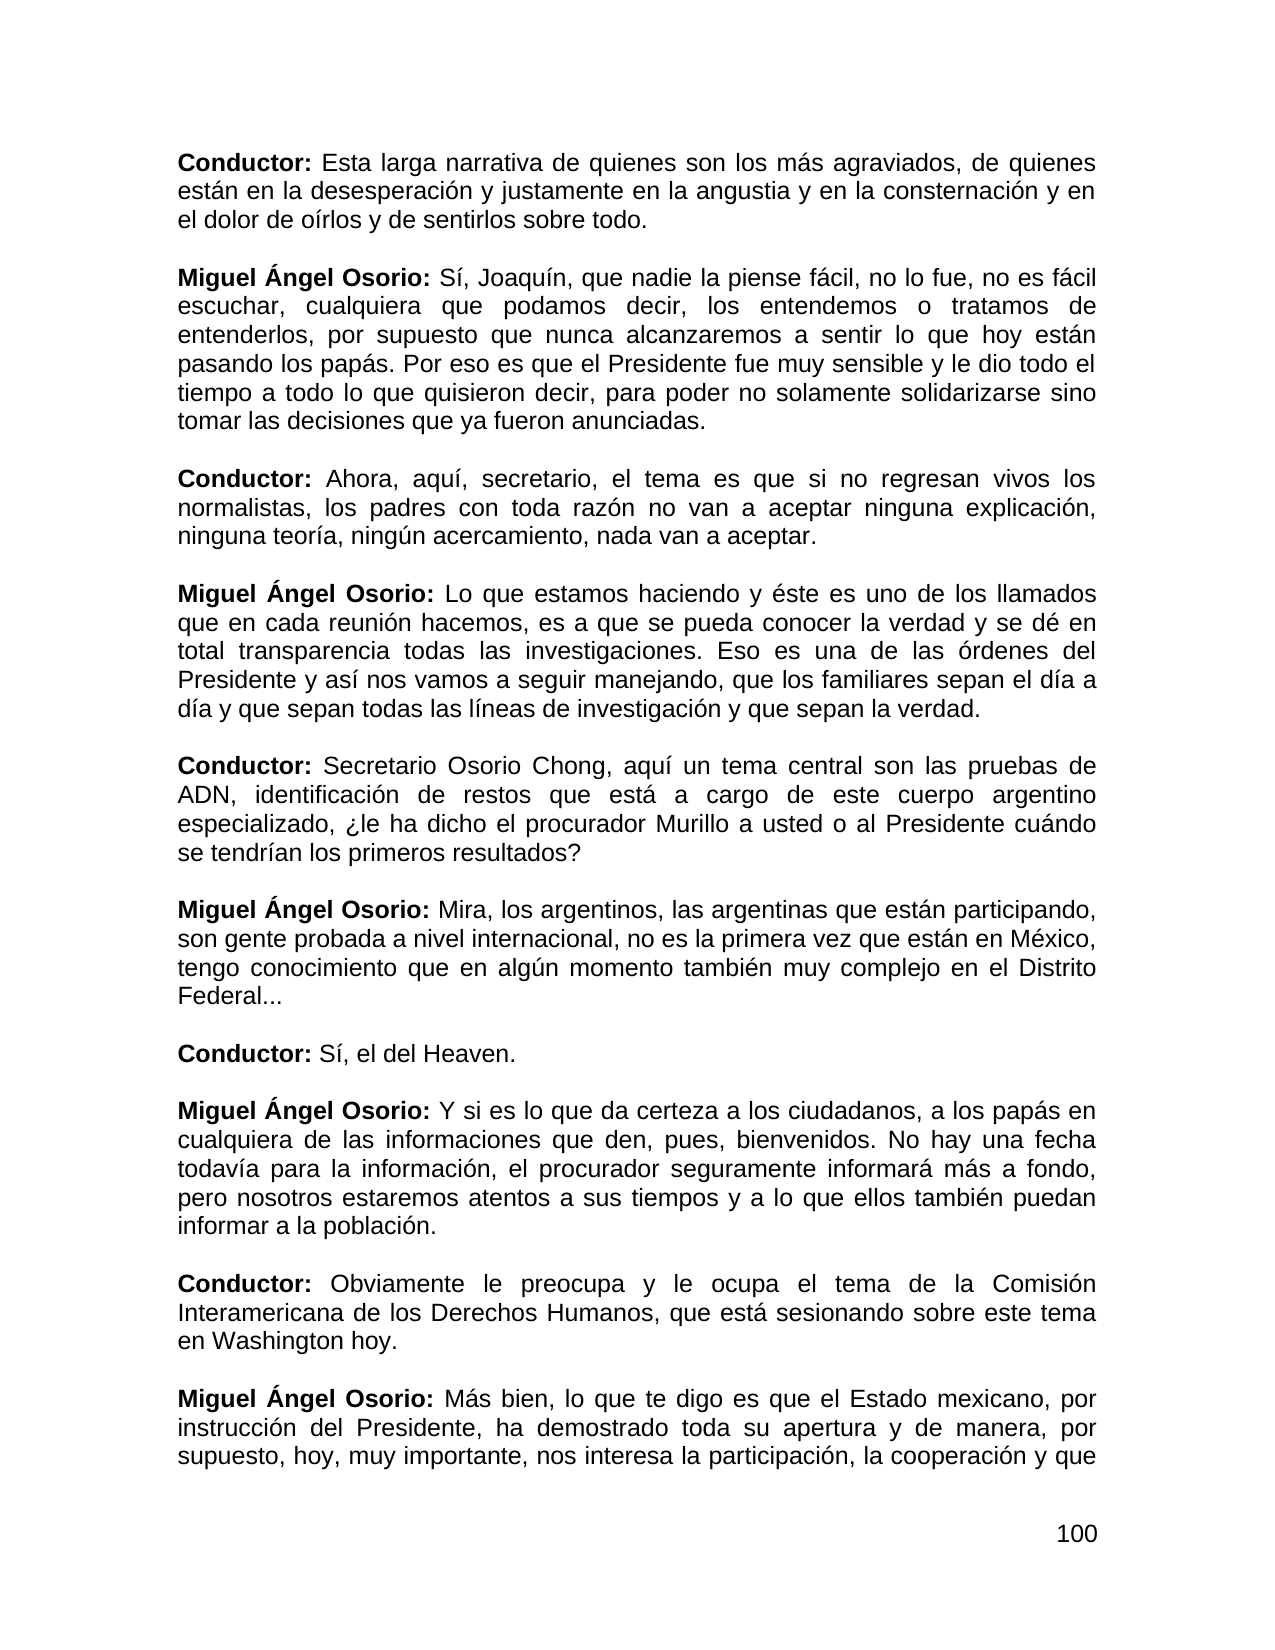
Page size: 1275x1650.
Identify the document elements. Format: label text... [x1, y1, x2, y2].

text Conductor: Ahora, aquí, secretario, el tema es que si no regresan vivos los normalistas, los padres con toda razón no van a aceptar ninguna explicación, ninguna teoría, ningún acercamiento, nada van a aceptar. [177, 464, 1098, 550]
text Miguel Ángel Osorio: Mira, los argentinos, las argentinas que están participando, son gente probada a nivel internacional, no es la primera vez que están en México, tengo conocimiento que en algún momento también muy complejo en el Distrito Federal... [177, 895, 1098, 1010]
text Miguel Ángel Osorio: Y si es lo que da certeza a los ciudadanos, a los papás en cualquiera de las informaciones que den, pues, bienvenidos. No hay una fecha todavía para la información, el procurador seguramente informará más a fondo, pero nosotros estaremos atentos a sus tiempos y a lo que ellos también puedan informar a la población. [177, 1096, 1098, 1240]
text Miguel Ángel Osorio: Lo que estamos haciendo y éste es uno de los llamados que en cada reunión hacemos, es a que se pueda conocer la verdad y se dé en total transparencia todas las investigaciones. Eso es una de las órdenes del Presidente y así nos vamos a seguir manejando, que los familiares sepan el día a día y que sepan todas las líneas de investigación y que sepan la verdad. [177, 579, 1098, 723]
text Conductor: Esta larga narrativa de quienes son los más agraviados, de quienes están en la desesperación y justamente en la angustia y en la consternación y en el dolor de oírlos y de sentirlos sobre todo. [177, 148, 1098, 234]
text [177, 1384, 1098, 1470]
text Conductor: Secretario Osorio Chong, aquí un tema central son las pruebas de ADN, identificación de restos que está a cargo de este cuerpo argentino especializado, ¿le ha dicho el procurador Murillo a usted o al Presidente cuándo se tendrían los primeros resultados? [177, 751, 1098, 866]
text Conductor: Obviamente le preocupa y le ocupa el tema de la Comisión Interamericana de los Derechos Humanos, que está sesionando sobre este tema en Washington hoy. [177, 1269, 1098, 1355]
text Conductor: Sí, el del Heaven. [177, 1039, 1098, 1068]
text Miguel Ángel Osorio: Sí, Joaquín, que nadie la piense fácil, no lo fue, no es fácil escuchar, cualquiera que podamos decir, los entendemos o tratamos de entenderlos, por supuesto que nunca alcanzaremos a sentir lo que hoy están pasando los papás. Por eso es que el Presidente fue muy sensible y le dio todo el tiempo a todo lo que quisieron decir, para poder no solamente solidarizarse sino tomar las decisiones que ya fueron anunciadas. [177, 263, 1098, 435]
